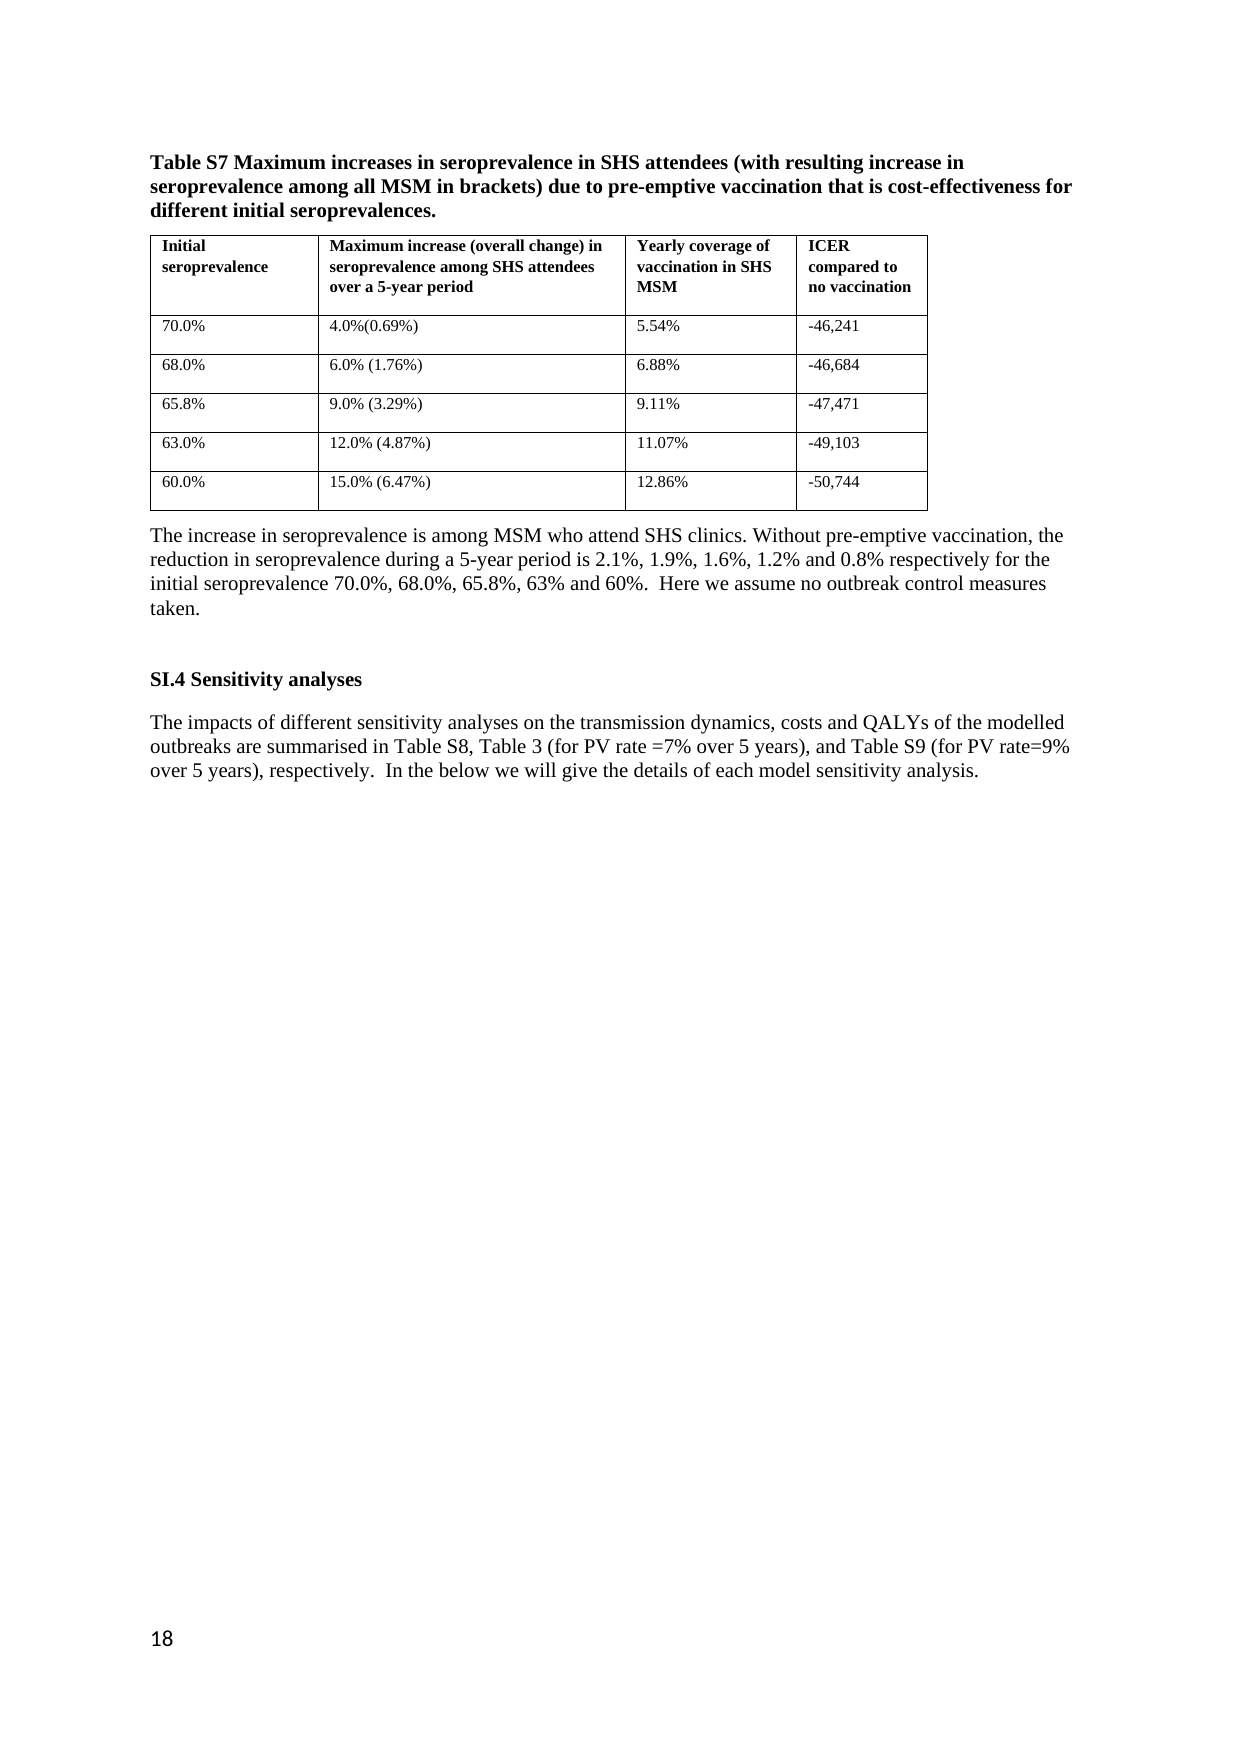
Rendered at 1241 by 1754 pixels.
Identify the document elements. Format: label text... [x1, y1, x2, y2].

table_cell 15.0% (6.47%) [319, 472, 625, 510]
table_header Initial seroprevalence [151, 236, 318, 315]
table_cell 12.86% [626, 472, 796, 510]
table_cell -46,241 [797, 316, 927, 354]
table_header Yearly coverage of vaccination in SHS MSM [626, 236, 796, 315]
text The increase in seroprevalence is among MSM who attend SHS clinics. Without pre-emptive vaccination, the reduction in seroprevalence during a 5-year period is 2.1%, 1.9%, 1.6%, 1.2% and 0.8% respectively for the initial seroprevalence 70.0%, 68.0%, 65.8%, 63% and 60%. Here we assume no outbreak control measures taken. [150, 523, 1090, 619]
table_cell 6.88% [626, 355, 796, 393]
table_cell -46,684 [797, 355, 927, 393]
table_cell -47,471 [797, 394, 927, 432]
table_cell 68.0% [151, 355, 318, 393]
table_cell 6.0% (1.76%) [319, 355, 625, 393]
table_cell 4.0%(0.69%) [319, 316, 625, 354]
table_header Maximum increase (overall change) in seroprevalence among SHS attendees over a 5-year period [319, 236, 625, 315]
table_cell 60.0% [151, 472, 318, 510]
table_cell 63.0% [151, 433, 318, 471]
table_cell 9.0% (3.29%) [319, 394, 625, 432]
table_cell 65.8% [151, 394, 318, 432]
table_cell 12.0% (4.87%) [319, 433, 625, 471]
text SI.4 Sensitivity analyses [150, 667, 1090, 691]
table_cell -50,744 [797, 472, 927, 510]
table_cell 70.0% [151, 316, 318, 354]
table_cell 5.54% [626, 316, 796, 354]
table_cell -49,103 [797, 433, 927, 471]
table_cell 11.07% [626, 433, 796, 471]
table_header ICER compared to no vaccination [797, 236, 927, 315]
text The impacts of different sensitivity analyses on the transmission dynamics, costs and QALYs of the modelled outbreaks are summarised in Table S8, Table 3 (for PV rate =7% over 5 years), and Table S9 (for PV rate=9% over 5 years), respectively. In the below we will give the details of each model sensitivity analysis. [150, 710, 1090, 782]
text Table S7 Maximum increases in seroprevalence in SHS attendees (with resulting increase in seroprevalence among all MSM in brackets) due to pre-emptive vaccination that is cost-effectiveness for different initial seroprevalences. [150, 150, 1090, 222]
table_cell 9.11% [626, 394, 796, 432]
